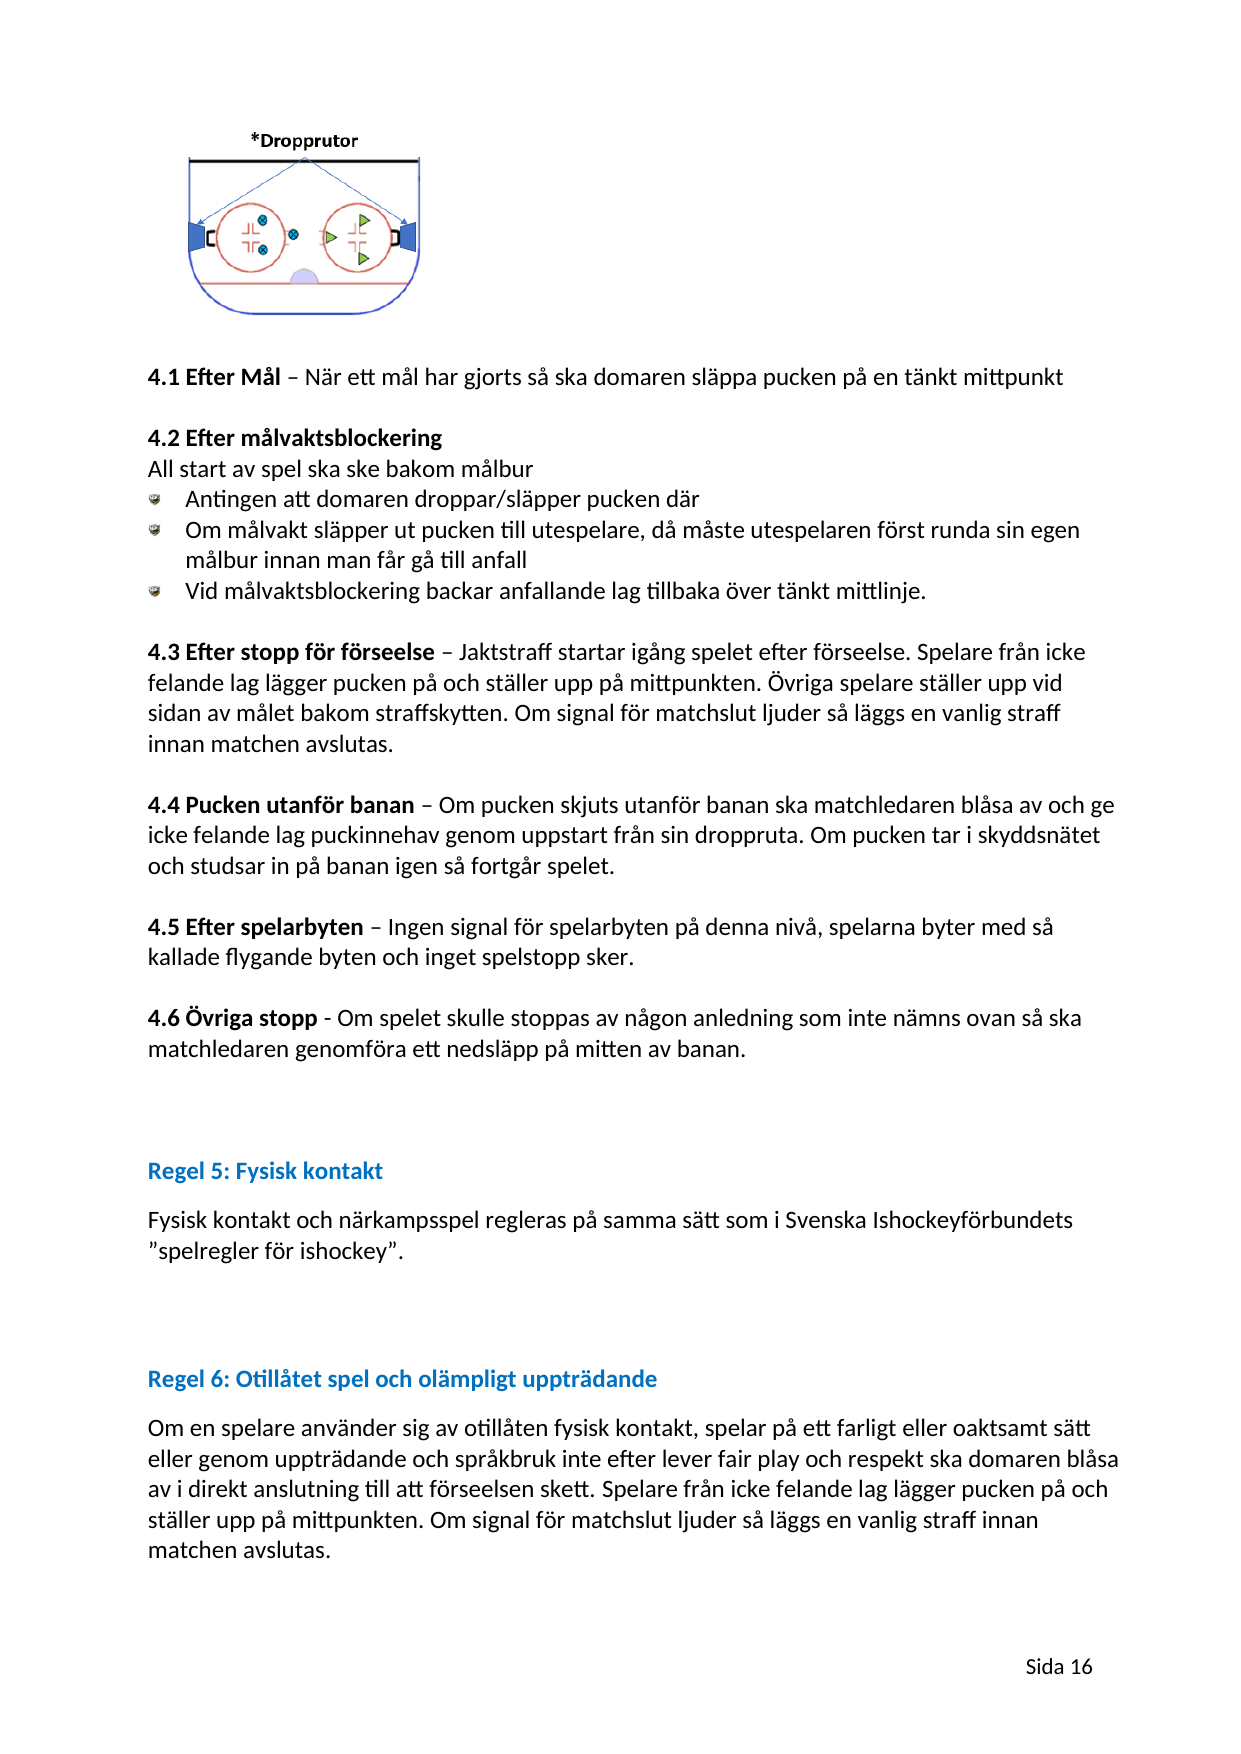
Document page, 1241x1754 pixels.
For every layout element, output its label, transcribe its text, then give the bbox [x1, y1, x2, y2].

picture [148, 491, 161, 508]
text 4.4 Pucken utanför banan – Om pucken skjuts utanför banan ska matchledaren blåsa av och ge icke felande lag puckinnehav genom uppstart från sin droppruta. Om pucken tar i skyddsnätet och studsar in på banan igen så fortgår spelet. [148, 789, 1122, 880]
text 4.5 Efter spelarbyten – Ingen signal för spelarbyten på denna nivå, spelarna byter med så kallade flygande byten och inget spelstopp sker. [148, 911, 1122, 972]
list Om målvakt släpper ut pucken till utespelare, då måste utespelaren först runda sin egen målbur innan man får gå till anfall [148, 514, 1122, 575]
text 4.6 Övriga stopp - Om spelet skulle stoppas av någon anledning som inte nämns ovan så ska matchledaren genomföra ett nedsläpp på mitten av banan. [148, 1002, 1122, 1063]
text 4.2 Efter målvaktsblockering [148, 423, 1122, 453]
list Vid målvaktsblockering backar anfallande lag tillbaka över tänkt mittlinje. [148, 575, 1122, 606]
text Regel 5: Fysisk kontakt [148, 1155, 1122, 1186]
text 4.3 Efter stopp för förseelse – Jaktstraff startar igång spelet efter förseelse. Spelare från icke felande lag lägger pucken på och ställer upp på mittpunkten. Övriga spelare ställer upp vid sidan av målet bakom straffskytten. Om signal för matchslut ljuder så läggs en vanlig straff innan matchen avslutas. [148, 636, 1122, 758]
picture [147, 118, 447, 331]
text All start av spel ska ske bakom målbur [148, 453, 1122, 484]
text Fysisk kontakt och närkampsspel regleras på samma sätt som i Svenska Ishockeyförbundets ”spelregler för ishockey”. [148, 1205, 1122, 1266]
text Om en spelare använder sig av otillåten fysisk kontakt, spelar på ett farligt eller oaktsamt sätt eller genom uppträdande och språkbruk inte efter lever fair play och respekt ska domaren blåsa av i direkt anslutning till att förseelsen skett. Spelare från icke felande lag lägger pucken på och ställer upp på mittpunkten. Om signal för matchslut ljuder så läggs en vanlig straff innan matchen avslutas. [148, 1412, 1122, 1565]
picture [148, 521, 161, 539]
picture [148, 583, 161, 600]
list Antingen att domaren droppar/släpper pucken där [148, 484, 1122, 514]
text Regel 6: Otillåtet spel och olämpligt uppträdande [148, 1363, 1122, 1393]
text 4.1 Efter Mål – När ett mål har gjorts så ska domaren släppa pucken på en tänkt mittpunkt [148, 362, 1122, 392]
